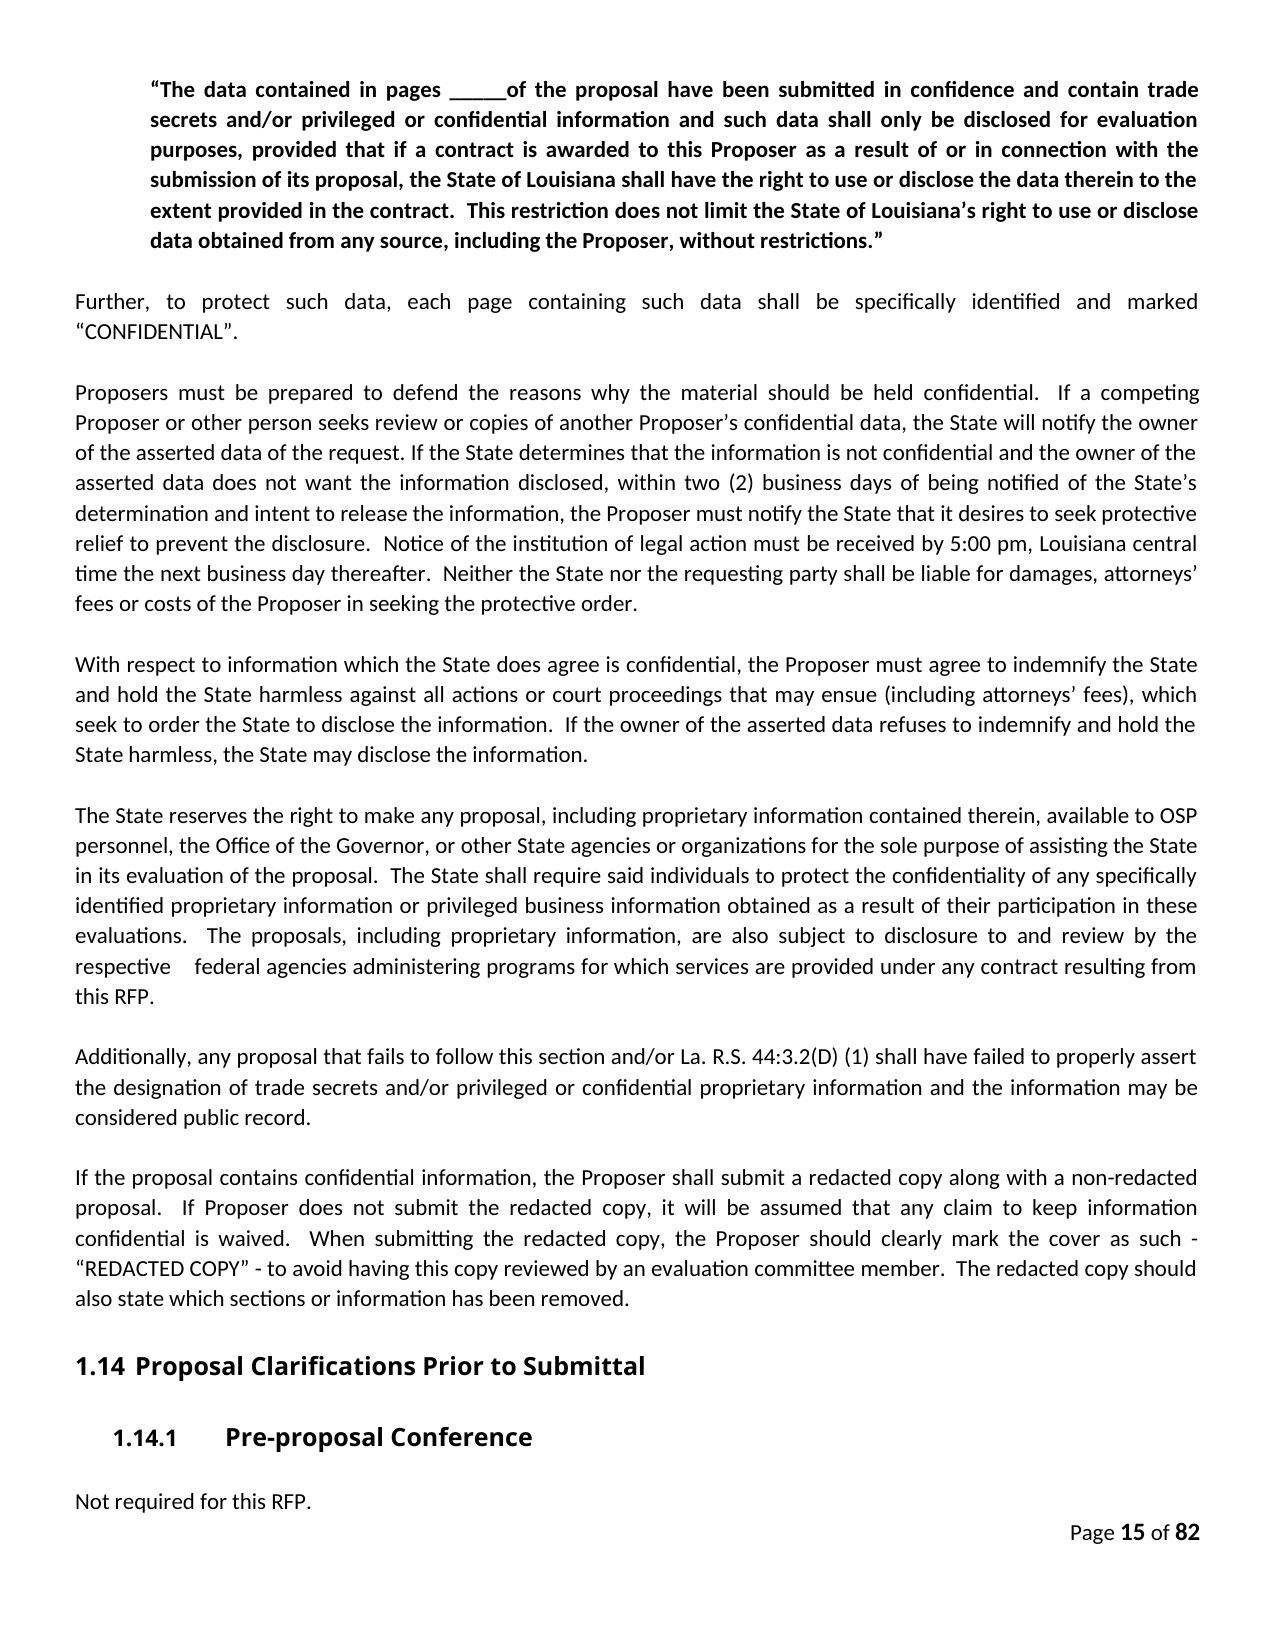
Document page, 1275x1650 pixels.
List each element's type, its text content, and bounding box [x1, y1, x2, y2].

text With respect to information which the State does agree is confidential, the Proposer must agree to indemnify the State and hold the State harmless against all actions or court proceedings that may ensue (including attorneys’ fees), which seek to order the State to disclose the information. If the owner of the asserted data refuses to indemnify and hold the State harmless, the State may disclose the information. [75, 650, 1200, 768]
text If the proposal contains confidential information, the Proposer shall submit a redacted copy along with a non-redacted proposal. If Proposer does not submit the redacted copy, it will be assumed that any claim to keep information confidential is waived. When submitting the redacted copy, the Proposer should clearly mark the cover as such - “REDACTED COPY” - to avoid having this copy reviewed by an evaluation committee member. The redacted copy should also state which sections or information has been removed. [75, 1163, 1200, 1312]
text Not required for this RFP. [75, 1487, 1200, 1515]
text Further, to protect such data, each page containing such data shall be specifically identified and marked “CONFIDENTIAL”. [75, 287, 1200, 346]
text Proposers must be prepared to defend the reasons why the material should be held confidential. If a competing Proposer or other person seeks review or copies of another Proposer’s confidential data, the State will notify the owner of the asserted data of the request. If the State determines that the information is not confidential and the owner of the asserted data does not want the information disclosed, within two (2) business days of being notified of the State’s determination and intent to release the information, the Proposer must notify the State that it desires to seek protective relief to prevent the disclosure. Notice of the institution of legal action must be received by 5:00 pm, Louisiana central time the next business day thereafter. Neither the State nor the requesting party shall be liable for damages, attorneys’ fees or costs of the Proposer in seeking the protective order. [75, 378, 1200, 617]
text Additionally, any proposal that fails to follow this section and/or La. R.S. 44:3.2(D) (1) shall have failed to properly assert the designation of trade secrets and/or privileged or confidential proprietary information and the information may be considered public record. [75, 1042, 1200, 1131]
subtitle Proposal Clarifications Prior to Submittal [75, 1349, 1200, 1383]
text “The data contained in pages _____of the proposal have been submitted in confidence and contain trade secrets and/or privileged or confidential information and such data shall only be disclosed for evaluation purposes, provided that if a contract is awarded to this Proposer as a result of or in connection with the submission of its proposal, the State of Louisiana shall have the right to use or disclose the data therein to the extent provided in the contract. This restriction does not limit the State of Louisiana’s right to use or disclose data obtained from any source, including the Proposer, without restrictions.” [150, 75, 1200, 254]
subtitle Pre-proposal Conference [112, 1420, 1200, 1454]
text The State reserves the right to make any proposal, including proprietary information contained therein, available to OSP personnel, the Office of the Governor, or other State agencies or organizations for the sole purpose of assisting the State in its evaluation of the proposal. The State shall require said individuals to protect the confidentiality of any specifically identified proprietary information or privileged business information obtained as a result of their participation in these evaluations. The proposals, including proprietary information, are also subject to disclosure to and review by the respective federal agencies administering programs for which services are provided under any contract resulting from this RFP. [75, 801, 1200, 1010]
